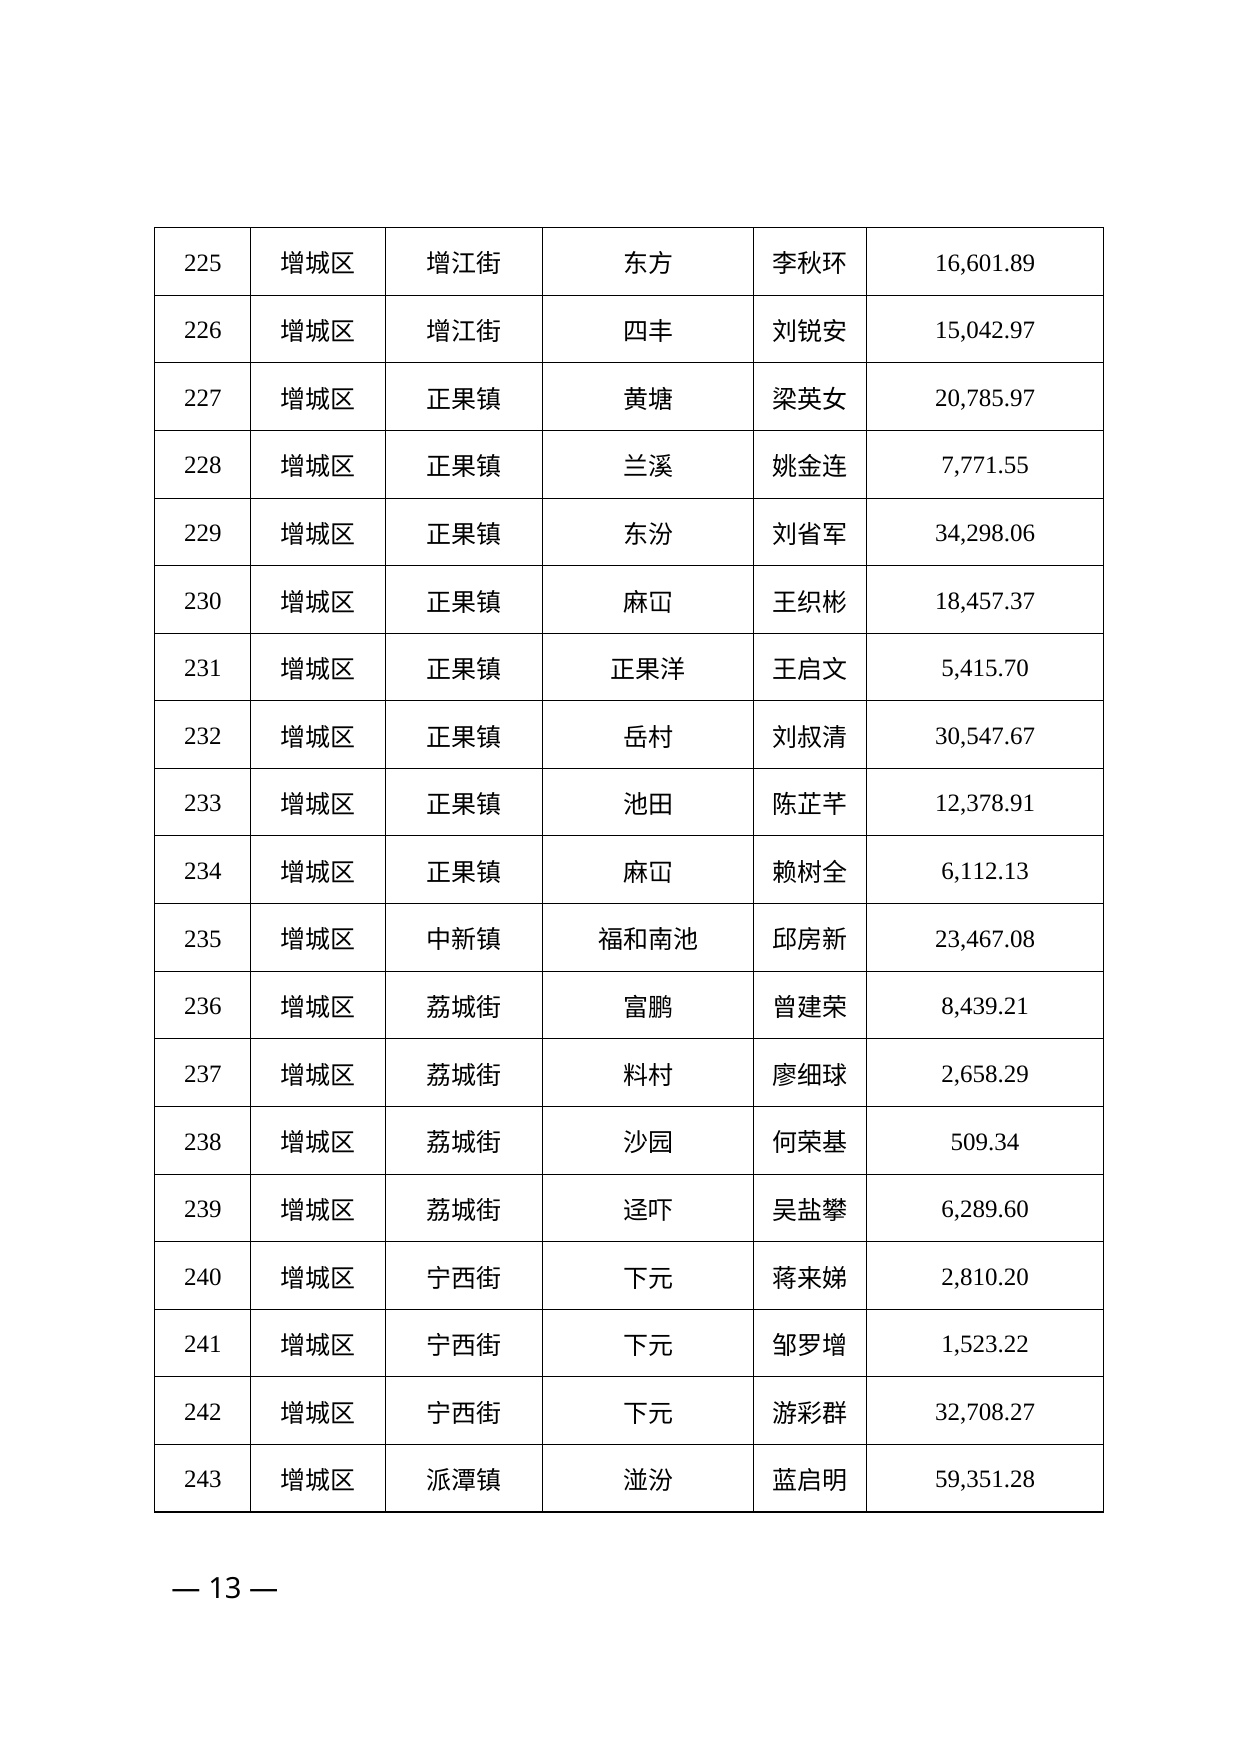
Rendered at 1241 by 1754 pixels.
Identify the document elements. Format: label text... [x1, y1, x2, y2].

table_cell 兰溪 [543, 431, 753, 497]
table_cell 12,378.91 [867, 769, 1103, 835]
table_cell 派潭镇 [386, 1445, 542, 1511]
table_cell 正果镇 [386, 499, 542, 565]
table_cell 233 [155, 769, 250, 835]
table_cell 宁西街 [386, 1310, 542, 1376]
table_cell 240 [155, 1242, 250, 1309]
table_cell 刘锐安 [754, 296, 866, 362]
table_cell 235 [155, 904, 250, 971]
table_cell 荔城街 [386, 1039, 542, 1106]
table_cell 6,289.60 [867, 1175, 1103, 1241]
table_cell 麻冚 [543, 836, 753, 903]
table_cell 225 [155, 228, 250, 294]
table_cell 增城区 [251, 1039, 385, 1106]
table_cell 237 [155, 1039, 250, 1106]
table_cell 增江街 [386, 296, 542, 362]
table_cell 蒋来娣 [754, 1242, 866, 1309]
table_cell 沙园 [543, 1107, 753, 1173]
table_cell 增城区 [251, 228, 385, 294]
table_cell 239 [155, 1175, 250, 1241]
table_cell 福和南池 [543, 904, 753, 971]
table_cell 241 [155, 1310, 250, 1376]
table_cell 增城区 [251, 701, 385, 768]
table_cell 正果镇 [386, 363, 542, 430]
table_cell 32,708.27 [867, 1377, 1103, 1444]
table_cell 邱房新 [754, 904, 866, 971]
table_cell 王织彬 [754, 566, 866, 633]
table_cell 增城区 [251, 1310, 385, 1376]
table_cell 30,547.67 [867, 701, 1103, 768]
table_cell 增城区 [251, 634, 385, 700]
table_cell 1,523.22 [867, 1310, 1103, 1376]
table_cell 正果镇 [386, 769, 542, 835]
table_cell 荔城街 [386, 972, 542, 1038]
table_cell 宁西街 [386, 1242, 542, 1309]
table_cell 226 [155, 296, 250, 362]
table_cell 正果镇 [386, 431, 542, 497]
table_cell 曾建荣 [754, 972, 866, 1038]
table_cell 刘叔清 [754, 701, 866, 768]
table_cell 富鹏 [543, 972, 753, 1038]
table_cell 2,658.29 [867, 1039, 1103, 1106]
table_cell 料村 [543, 1039, 753, 1106]
table_cell 228 [155, 431, 250, 497]
table_cell 230 [155, 566, 250, 633]
table_cell 下元 [543, 1310, 753, 1376]
table_cell 增城区 [251, 972, 385, 1038]
table_cell 正果洋 [543, 634, 753, 700]
table_cell 6,112.13 [867, 836, 1103, 903]
table_cell 243 [155, 1445, 250, 1511]
table_cell 增城区 [251, 769, 385, 835]
table_cell 增城区 [251, 296, 385, 362]
table_cell 蓝启明 [754, 1445, 866, 1511]
table_cell 236 [155, 972, 250, 1038]
table_cell 廖细球 [754, 1039, 866, 1106]
table_cell 20,785.97 [867, 363, 1103, 430]
table_cell 59,351.28 [867, 1445, 1103, 1511]
table_cell 何荣基 [754, 1107, 866, 1173]
table_cell 赖树全 [754, 836, 866, 903]
table_cell 23,467.08 [867, 904, 1103, 971]
table_cell 正果镇 [386, 836, 542, 903]
table_cell 下元 [543, 1377, 753, 1444]
table_cell 正果镇 [386, 566, 542, 633]
table_cell 陈芷芊 [754, 769, 866, 835]
table_cell 8,439.21 [867, 972, 1103, 1038]
table_cell 李秋环 [754, 228, 866, 294]
table_cell 宁西街 [386, 1377, 542, 1444]
table_cell 增城区 [251, 904, 385, 971]
table_cell 姚金连 [754, 431, 866, 497]
table_cell 增城区 [251, 566, 385, 633]
table_cell 227 [155, 363, 250, 430]
table_cell 下元 [543, 1242, 753, 1309]
table_cell 正果镇 [386, 701, 542, 768]
table_cell 增城区 [251, 836, 385, 903]
table_cell 5,415.70 [867, 634, 1103, 700]
table_cell 232 [155, 701, 250, 768]
table_cell 四丰 [543, 296, 753, 362]
table_cell 池田 [543, 769, 753, 835]
table_cell 231 [155, 634, 250, 700]
table_cell 增城区 [251, 1242, 385, 1309]
table_cell 荔城街 [386, 1107, 542, 1173]
table_cell 刘省军 [754, 499, 866, 565]
table_cell 麻冚 [543, 566, 753, 633]
table_cell 增城区 [251, 431, 385, 497]
table_cell 增城区 [251, 363, 385, 430]
table_cell 中新镇 [386, 904, 542, 971]
table_cell 2,810.20 [867, 1242, 1103, 1309]
table_cell 增城区 [251, 499, 385, 565]
table_cell 增江街 [386, 228, 542, 294]
table_cell 游彩群 [754, 1377, 866, 1444]
table_cell 邹罗增 [754, 1310, 866, 1376]
table_cell 正果镇 [386, 634, 542, 700]
table_cell 王启文 [754, 634, 866, 700]
table_cell 增城区 [251, 1445, 385, 1511]
table_cell 梁英女 [754, 363, 866, 430]
table_cell 增城区 [251, 1107, 385, 1173]
table_cell 迳吓 [543, 1175, 753, 1241]
table_cell 东汾 [543, 499, 753, 565]
table_cell 16,601.89 [867, 228, 1103, 294]
table_cell 增城区 [251, 1175, 385, 1241]
table_cell 229 [155, 499, 250, 565]
table_cell 荔城街 [386, 1175, 542, 1241]
table_cell 黄塘 [543, 363, 753, 430]
table_cell 15,042.97 [867, 296, 1103, 362]
table_cell 湴汾 [543, 1445, 753, 1511]
table_cell 岳村 [543, 701, 753, 768]
table_cell 增城区 [251, 1377, 385, 1444]
table_cell 509.34 [867, 1107, 1103, 1173]
table_cell 7,771.55 [867, 431, 1103, 497]
table_cell 238 [155, 1107, 250, 1173]
table_cell 34,298.06 [867, 499, 1103, 565]
table_cell 242 [155, 1377, 250, 1444]
table_cell 吴盐攀 [754, 1175, 866, 1241]
table_cell 18,457.37 [867, 566, 1103, 633]
table_cell 234 [155, 836, 250, 903]
table_cell 东方 [543, 228, 753, 294]
